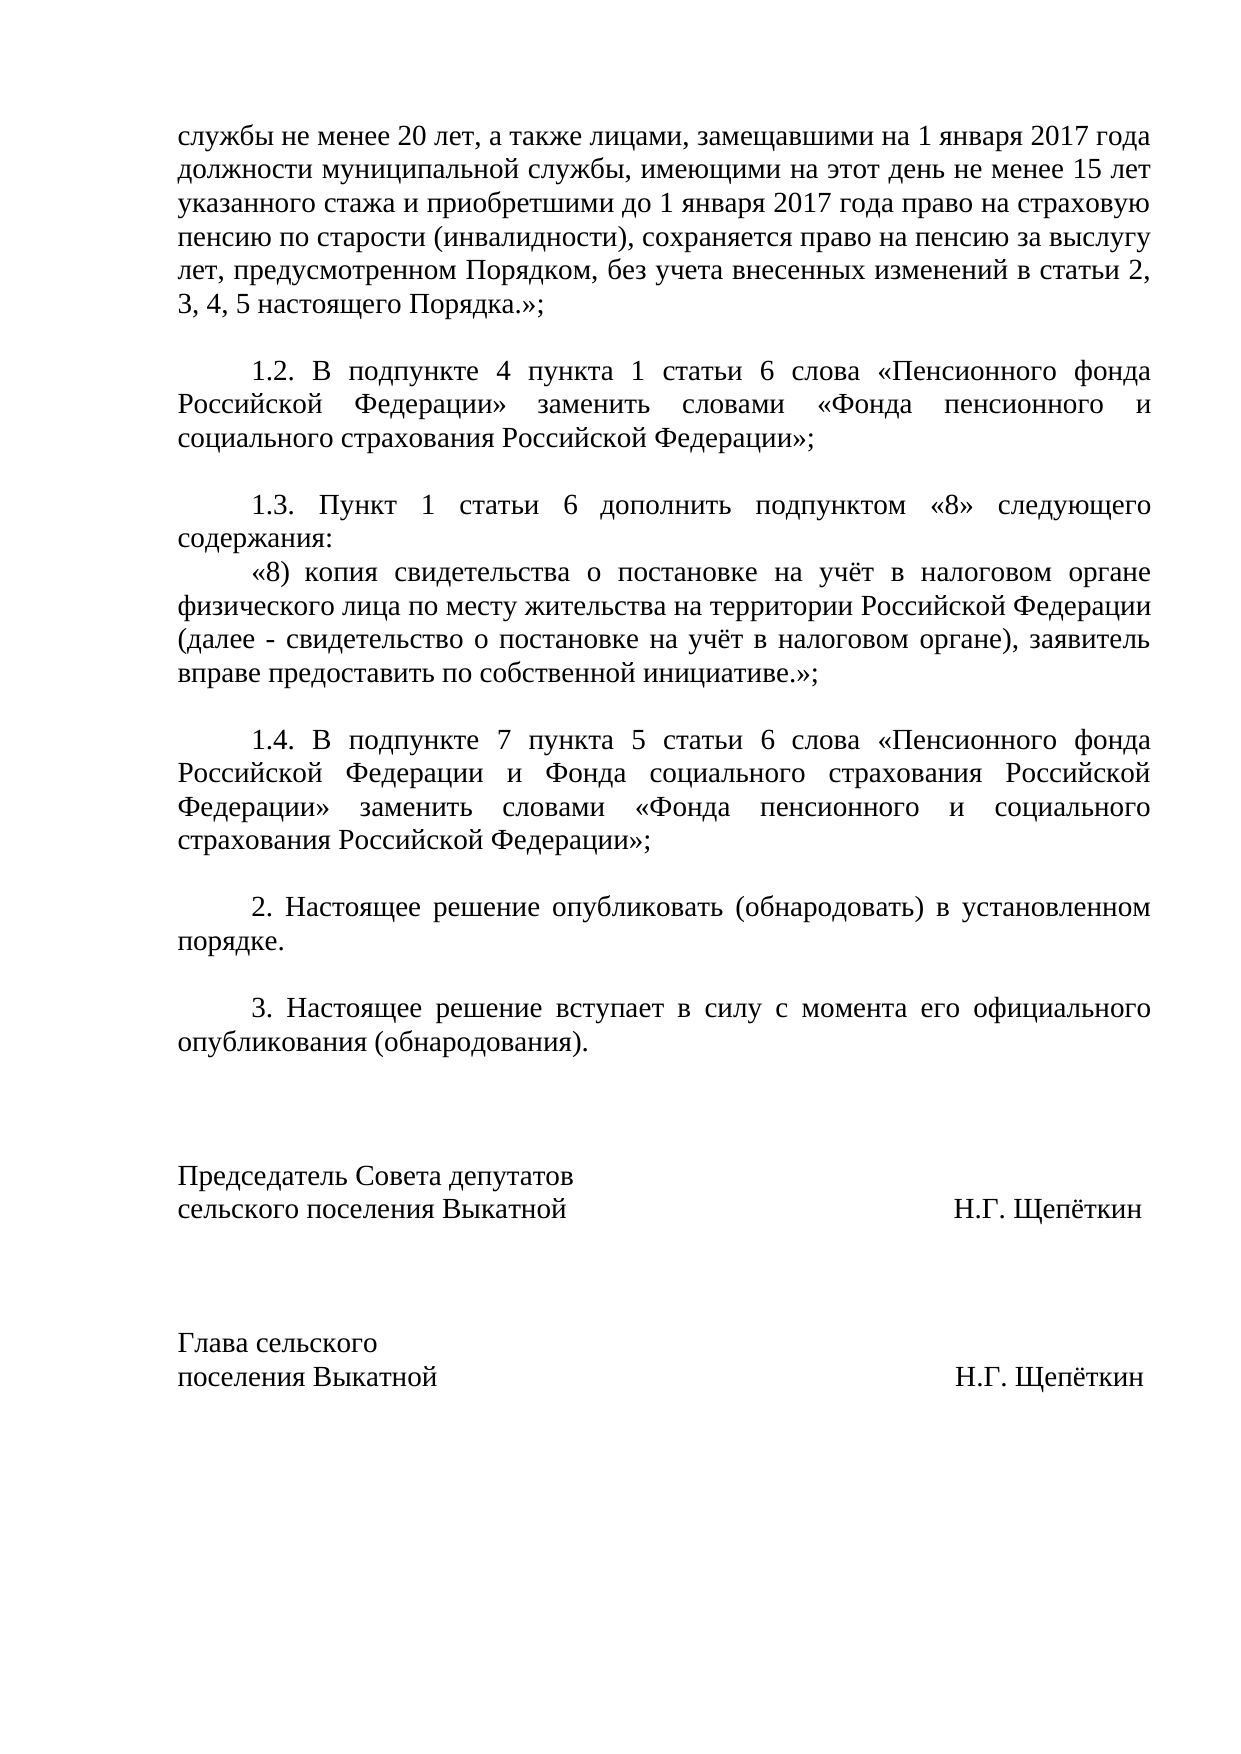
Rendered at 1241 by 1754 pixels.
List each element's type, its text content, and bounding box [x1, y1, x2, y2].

text 1.4. В подпункте 7 пункта 5 статьи 6 слова «Пенсионного фонда Российской Федерации и Фонда социального страхования Российской Федерации» заменить словами «Фонда пенсионного и социального страхования Российской Федерации»; [177, 722, 1152, 856]
text 2. Настоящее решение опубликовать (обнародовать) в установленном порядке. [177, 889, 1152, 957]
text Глава сельского [177, 1326, 1152, 1359]
text 1.3. Пункт 1 статьи 6 дополнить подпунктом «8» следующего содержания: [177, 487, 1152, 554]
text 3. Настоящее решение вступает в силу с момента его официального опубликования (обнародования). [177, 990, 1152, 1057]
text Председатель Совета депутатов [177, 1158, 1152, 1191]
text 1.2. В подпункте 4 пункта 1 статьи 6 слова «Пенсионного фонда Российской Федерации» заменить словами «Фонда пенсионного и социального страхования Российской Федерации»; [177, 353, 1152, 453]
text поселения Выкатной Н.Г. Щепёткин [177, 1359, 1152, 1393]
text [177, 118, 1152, 319]
text сельского поселения Выкатной Н.Г. Щепёткин [177, 1191, 1152, 1225]
text «8) копия свидетельства о постановке на учёт в налоговом органе физического лица по месту жительства на территории Российской Федерации (далее - свидетельство о постановке на учёт в налоговом органе), заявитель вправе предоставить по собственной инициативе.»; [177, 554, 1152, 688]
